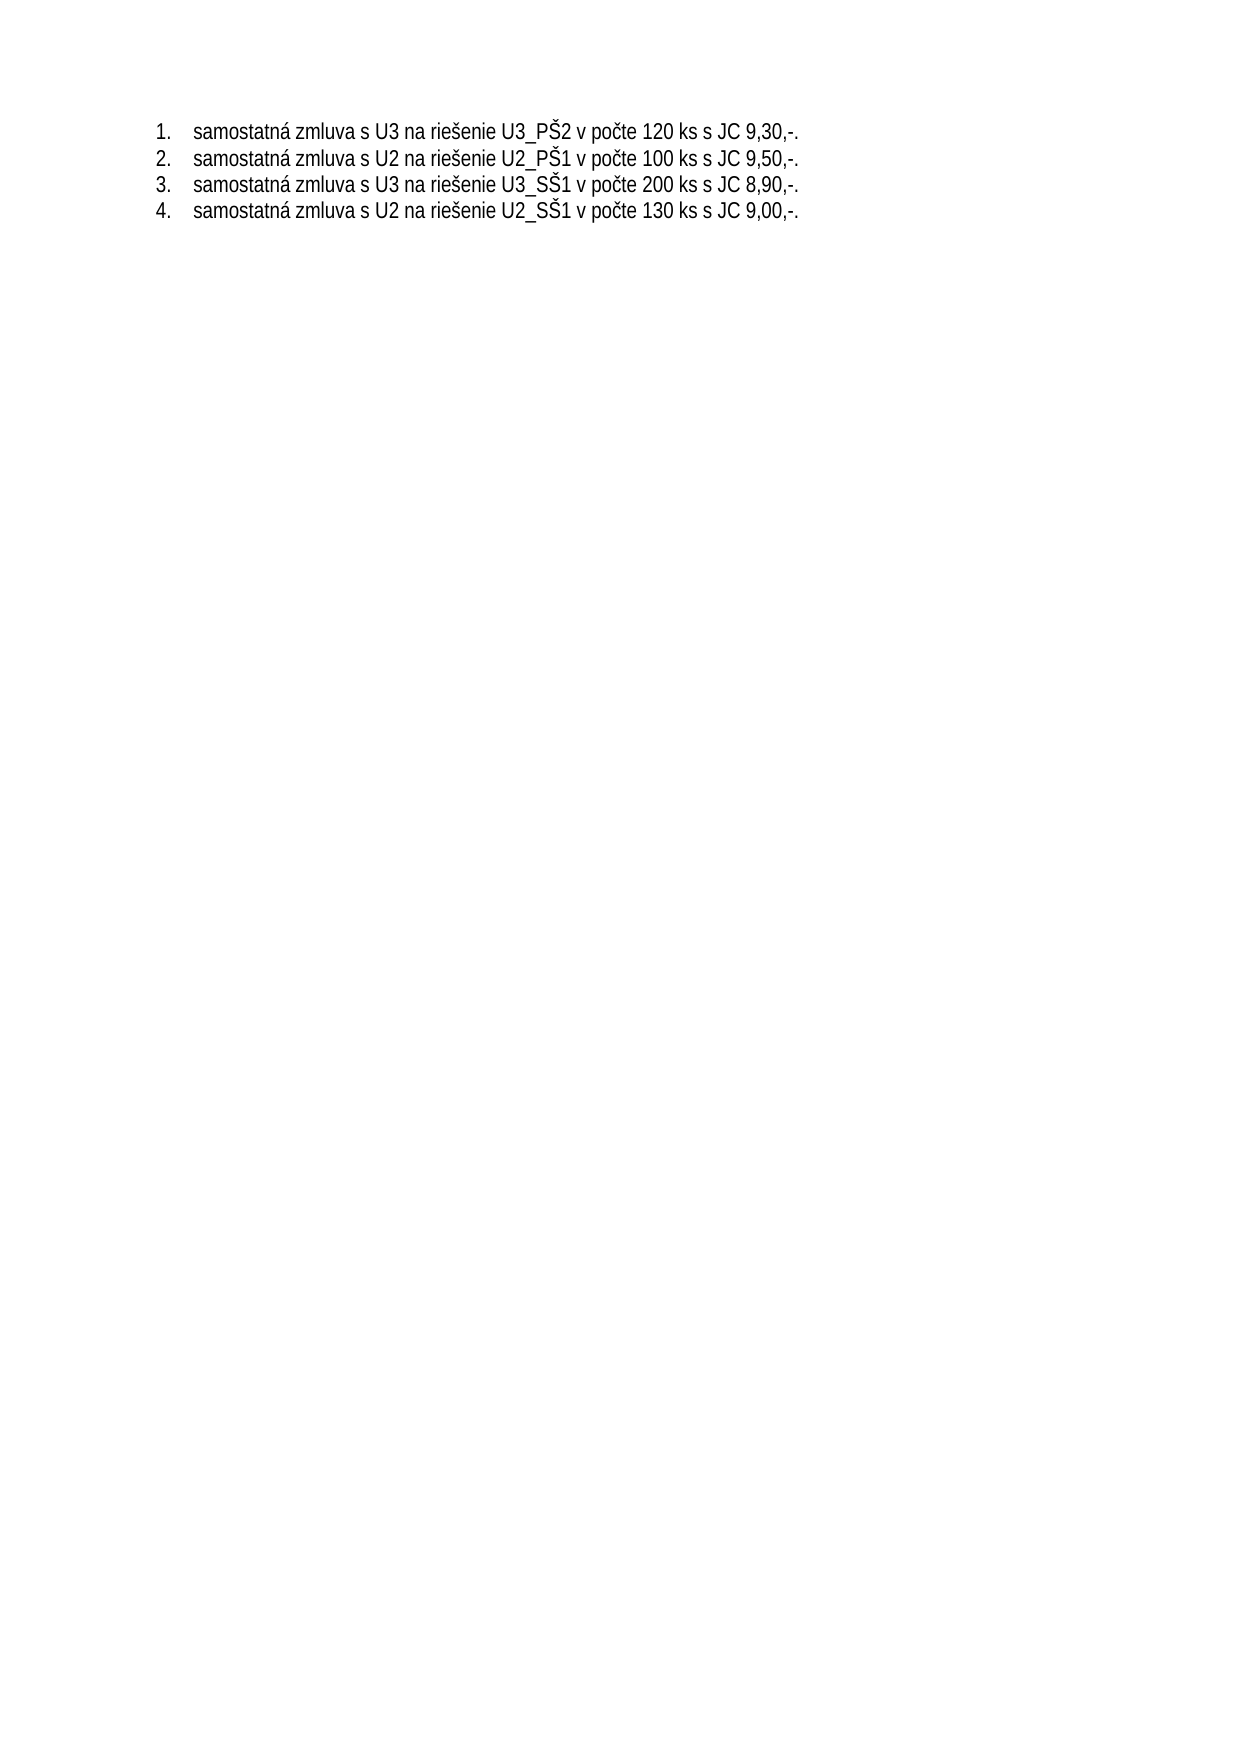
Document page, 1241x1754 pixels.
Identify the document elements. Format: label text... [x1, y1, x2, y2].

list samostatná zmluva s U2 na riešenie U2_PŠ1 v počte 100 ks s JC 9,50,-. [156, 144, 1122, 171]
list samostatná zmluva s U3 na riešenie U3_PŠ2 v počte 120 ks s JC 9,30,-. [156, 118, 1122, 144]
list samostatná zmluva s U3 na riešenie U3_SŠ1 v počte 200 ks s JC 8,90,-. [156, 171, 1122, 197]
list samostatná zmluva s U2 na riešenie U2_SŠ1 v počte 130 ks s JC 9,00,-. [156, 197, 1122, 223]
